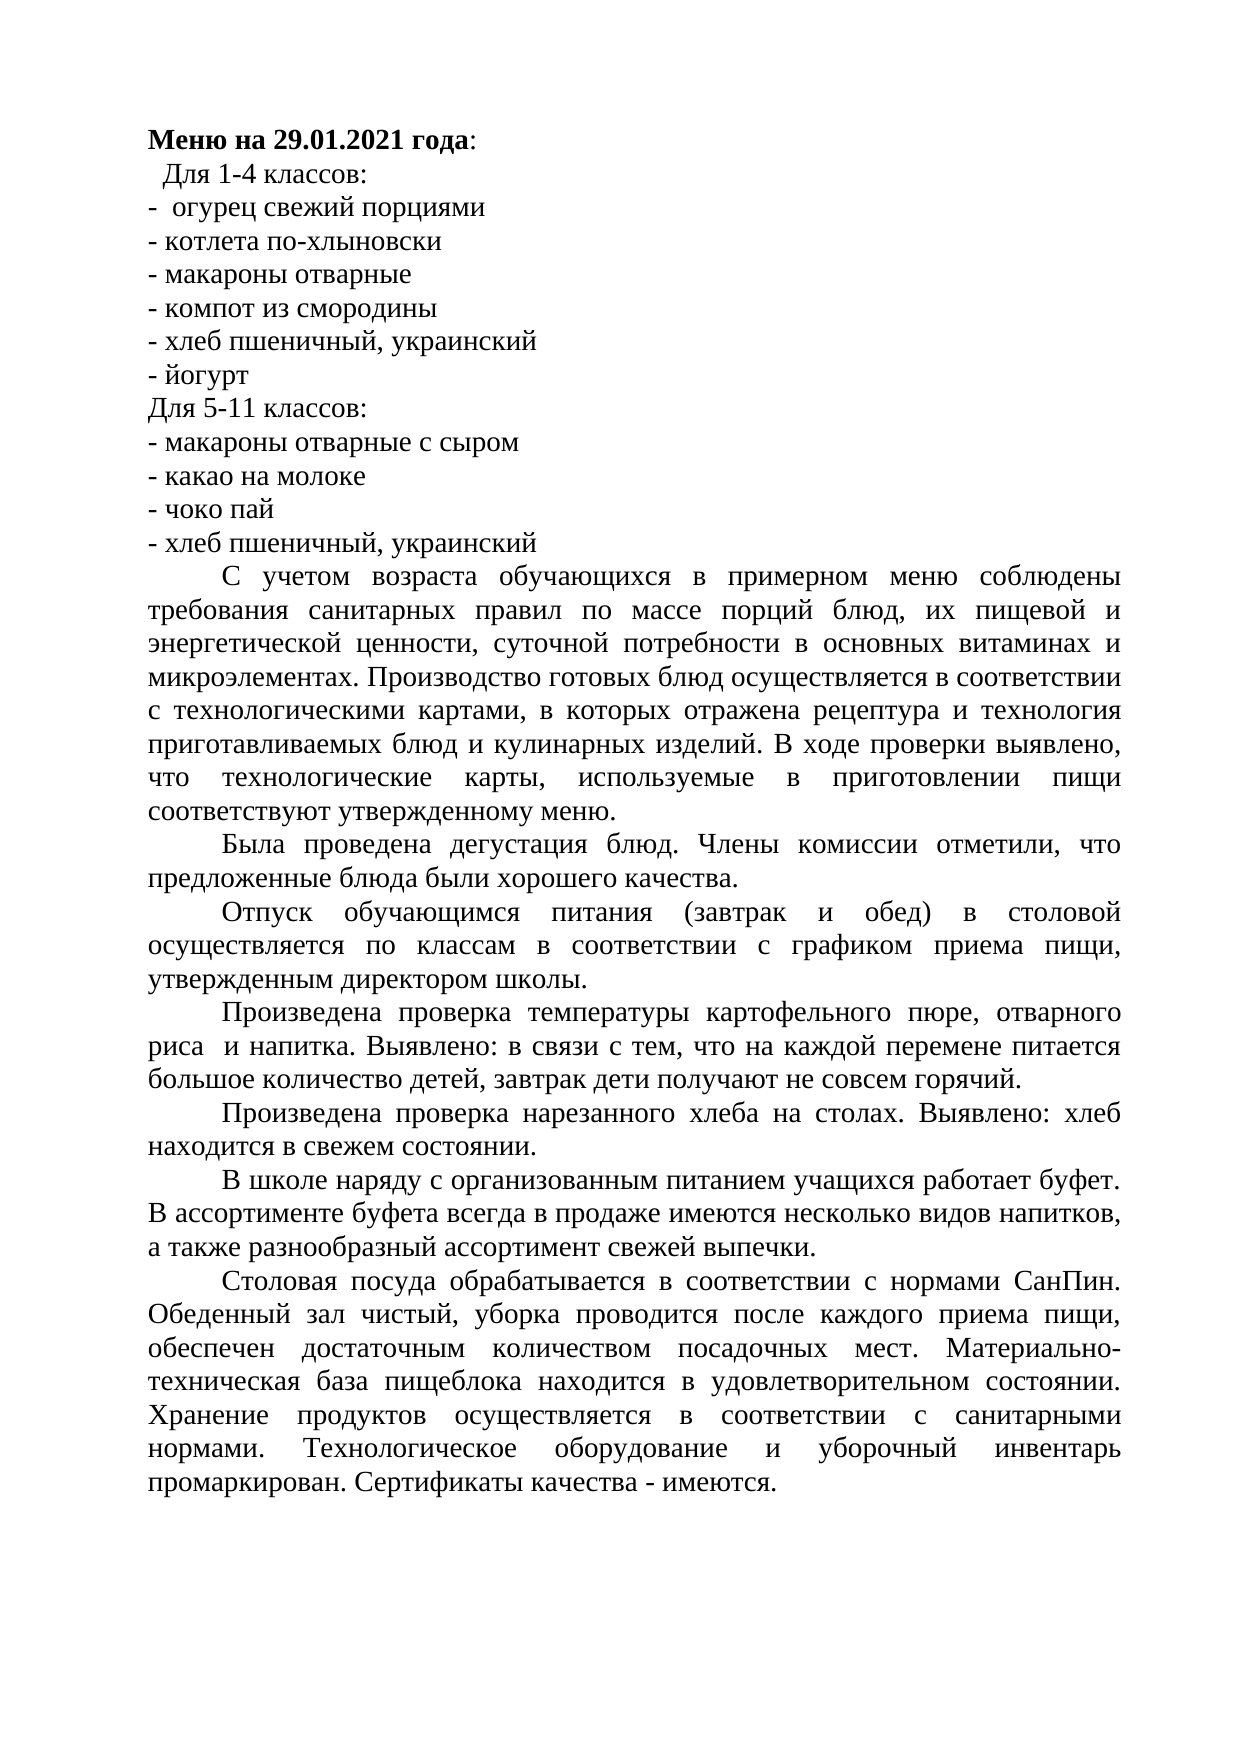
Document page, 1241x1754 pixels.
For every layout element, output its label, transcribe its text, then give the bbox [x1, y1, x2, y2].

text - йогурт [148, 357, 1122, 391]
text Для 5-11 классов: [148, 391, 1122, 424]
text - хлеб пшеничный, украинский [148, 323, 1122, 357]
text Для 1-4 классов: [148, 156, 1122, 189]
text - хлеб пшеничный, украинский [148, 525, 1122, 558]
text С учетом возраста обучающихся в примерном меню соблюдены требования санитарных правил по массе порций блюд, их пищевой и энергетической ценности, суточной потребности в основных витаминах и микроэлементах. Производство готовых блюд осуществляется в соответствии с технологическими картами, в которых отражена рецептура и технология приготавливаемых блюд и кулинарных изделий. В ходе проверки выявлено, что технологические карты, используемые в приготовлении пищи соответствуют утвержденному меню. [148, 558, 1122, 827]
text - котлета по-хлыновски [148, 223, 1122, 256]
text Отпуск обучающимся питания (завтрак и обед) в столовой осуществляется по классам в соответствии с графиком приема пищи, утвержденным директором школы. [148, 894, 1122, 994]
text Столовая посуда обрабатывается в соответствии с нормами СанПин. Обеденный зал чистый, уборка проводится после каждого приема пищи, обеспечен достаточным количеством посадочных мест. Материально-техническая база пищеблока находится в удовлетворительном состоянии. Хранение продуктов осуществляется в соответствии с санитарными нормами. Технологическое оборудование и уборочный инвентарь промаркирован. Сертификаты качества - имеются. [148, 1263, 1122, 1497]
text Произведена проверка нарезанного хлеба на столах. Выявлено: хлеб находится в свежем состоянии. [148, 1095, 1122, 1162]
text - компот из смородины [148, 290, 1122, 323]
text Была проведена дегустация блюд. Члены комиссии отметили, что предложенные блюда были хорошего качества. [148, 827, 1122, 894]
text - какао на молоке [148, 458, 1122, 491]
text Меню на 29.01.2021 года: [148, 122, 1122, 156]
text - чоко пай [148, 491, 1122, 525]
text - огурец свежий порциями [148, 189, 1122, 223]
text - макароны отварные с сыром [148, 424, 1122, 458]
text В школе наряду с организованным питанием учащихся работает буфет. В ассортименте буфета всегда в продаже имеются несколько видов напитков, а также разнообразный ассортимент свежей выпечки. [148, 1162, 1122, 1263]
text Произведена проверка температуры картофельного пюре, отварного риса и напитка. Выявлено: в связи с тем, что на каждой перемене питается большое количество детей, завтрак дети получают не совсем горячий. [148, 994, 1122, 1095]
text - макароны отварные [148, 256, 1122, 290]
